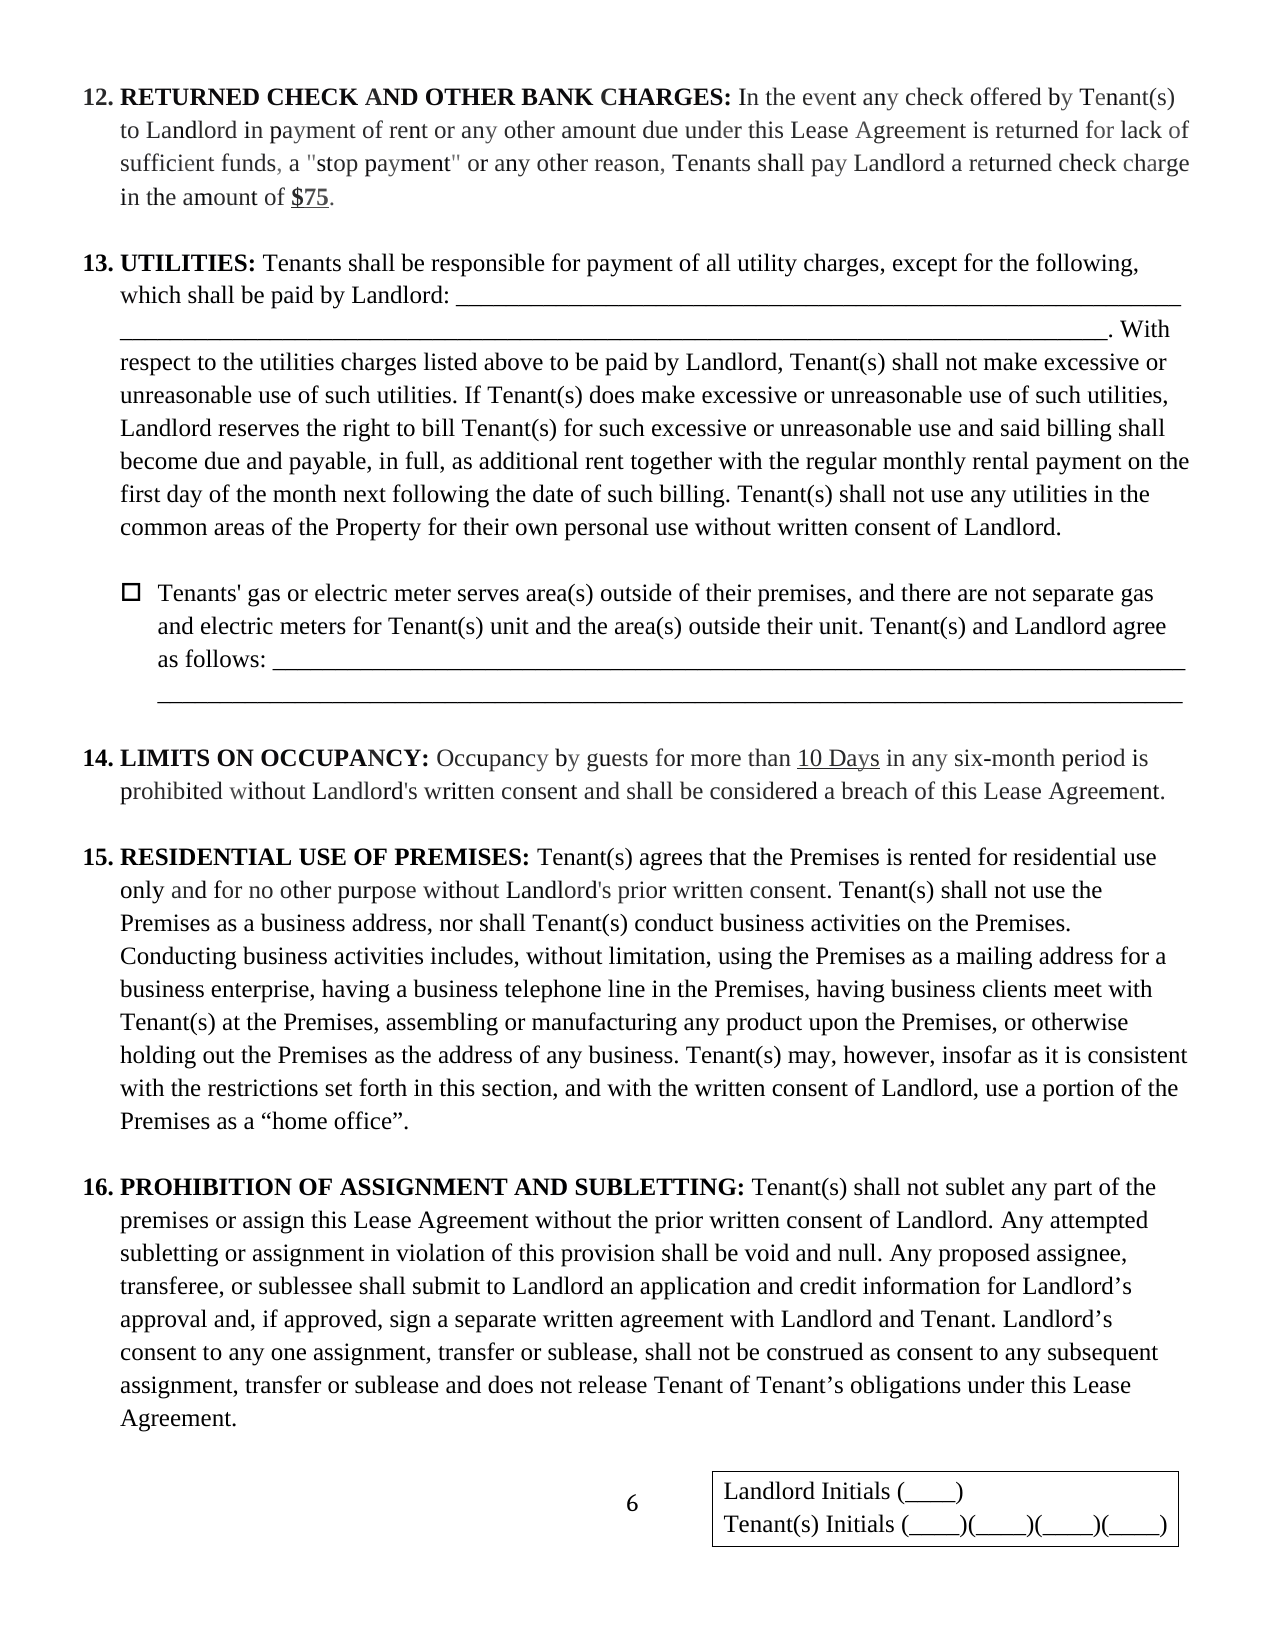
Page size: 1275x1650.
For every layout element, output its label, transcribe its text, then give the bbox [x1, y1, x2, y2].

text _______________________________________________________________________________. With respect to the utilities charges listed above to be paid by Landlord, Tenant(s) shall not make excessive or unreasonable use of such utilities. If Tenant(s) does make excessive or unreasonable use of such utilities, Landlord reserves the right to bill Tenant(s) for such excessive or unreasonable use and said billing shall become due and payable, in full, as additional rent together with the regular monthly rental payment on the first day of the month next following the date of such billing. Tenant(s) shall not use any utilities in the common areas of the Property for their own personal use without written consent of Landlord. [120, 314, 1192, 541]
list Tenants' gas or electric meter serves area(s) outside of their premises, and there are not separate gas and electric meters for Tenant(s) unit and the area(s) outside their unit. Tenant(s) and Landlord agree as follows: _________________________________________________________________________ __________________________________________________________________________________ [120, 578, 1192, 706]
list RETURNED CHECK AND OTHER BANK CHARGES: In the event any check offered by Tenant(s) to Landlord in payment of rent or any other amount due under this Lease Agreement is returned for lack of sufficient funds, a "stop payment" or any other reason, Tenants shall pay Landlord a returned check charge in the amount of $75. [82, 82, 1192, 210]
list UTILITIES: Tenants shall be responsible for payment of all utility charges, except for the following, which shall be paid by Landlord: __________________________________________________________ [82, 248, 1192, 309]
list RESIDENTIAL USE OF PREMISES: Tenant(s) agrees that the Premises is rented for residential use only and for no other purpose without Landlord's prior written consent. Tenant(s) shall not use the Premises as a business address, nor shall Tenant(s) conduct business activities on the Premises. Conducting business activities includes, without limitation, using the Premises as a mailing address for a business enterprise, having a business telephone line in the Premises, having business clients meet with Tenant(s) at the Premises, assembling or manufacturing any product upon the Premises, or otherwise holding out the Premises as the address of any business. Tenant(s) may, however, insofar as it is consistent with the restrictions set forth in this section, and with the written consent of Landlord, use a portion of the Premises as a “home office”. [82, 842, 1192, 1135]
list LIMITS ON OCCUPANCY: Occupancy by guests for more than 10 Days in any six-month period is prohibited without Landlord's written consent and shall be considered a breach of this Lease Agreement. [82, 743, 1192, 805]
list PROHIBITION OF ASSIGNMENT AND SUBLETTING: Tenant(s) shall not sublet any part of the premises or assign this Lease Agreement without the prior written consent of Landlord. Any attempted subletting or assignment in violation of this provision shall be void and null. Any proposed assignee, transferee, or sublessee shall submit to Landlord an application and credit information for Landlord’s approval and, if approved, sign a separate written agreement with Landlord and Tenant. Landlord’s consent to any one assignment, transfer or sublease, shall not be construed as consent to any subsequent assignment, transfer or sublease and does not release Tenant of Tenant’s obligations under this Lease Agreement. [82, 1172, 1192, 1432]
